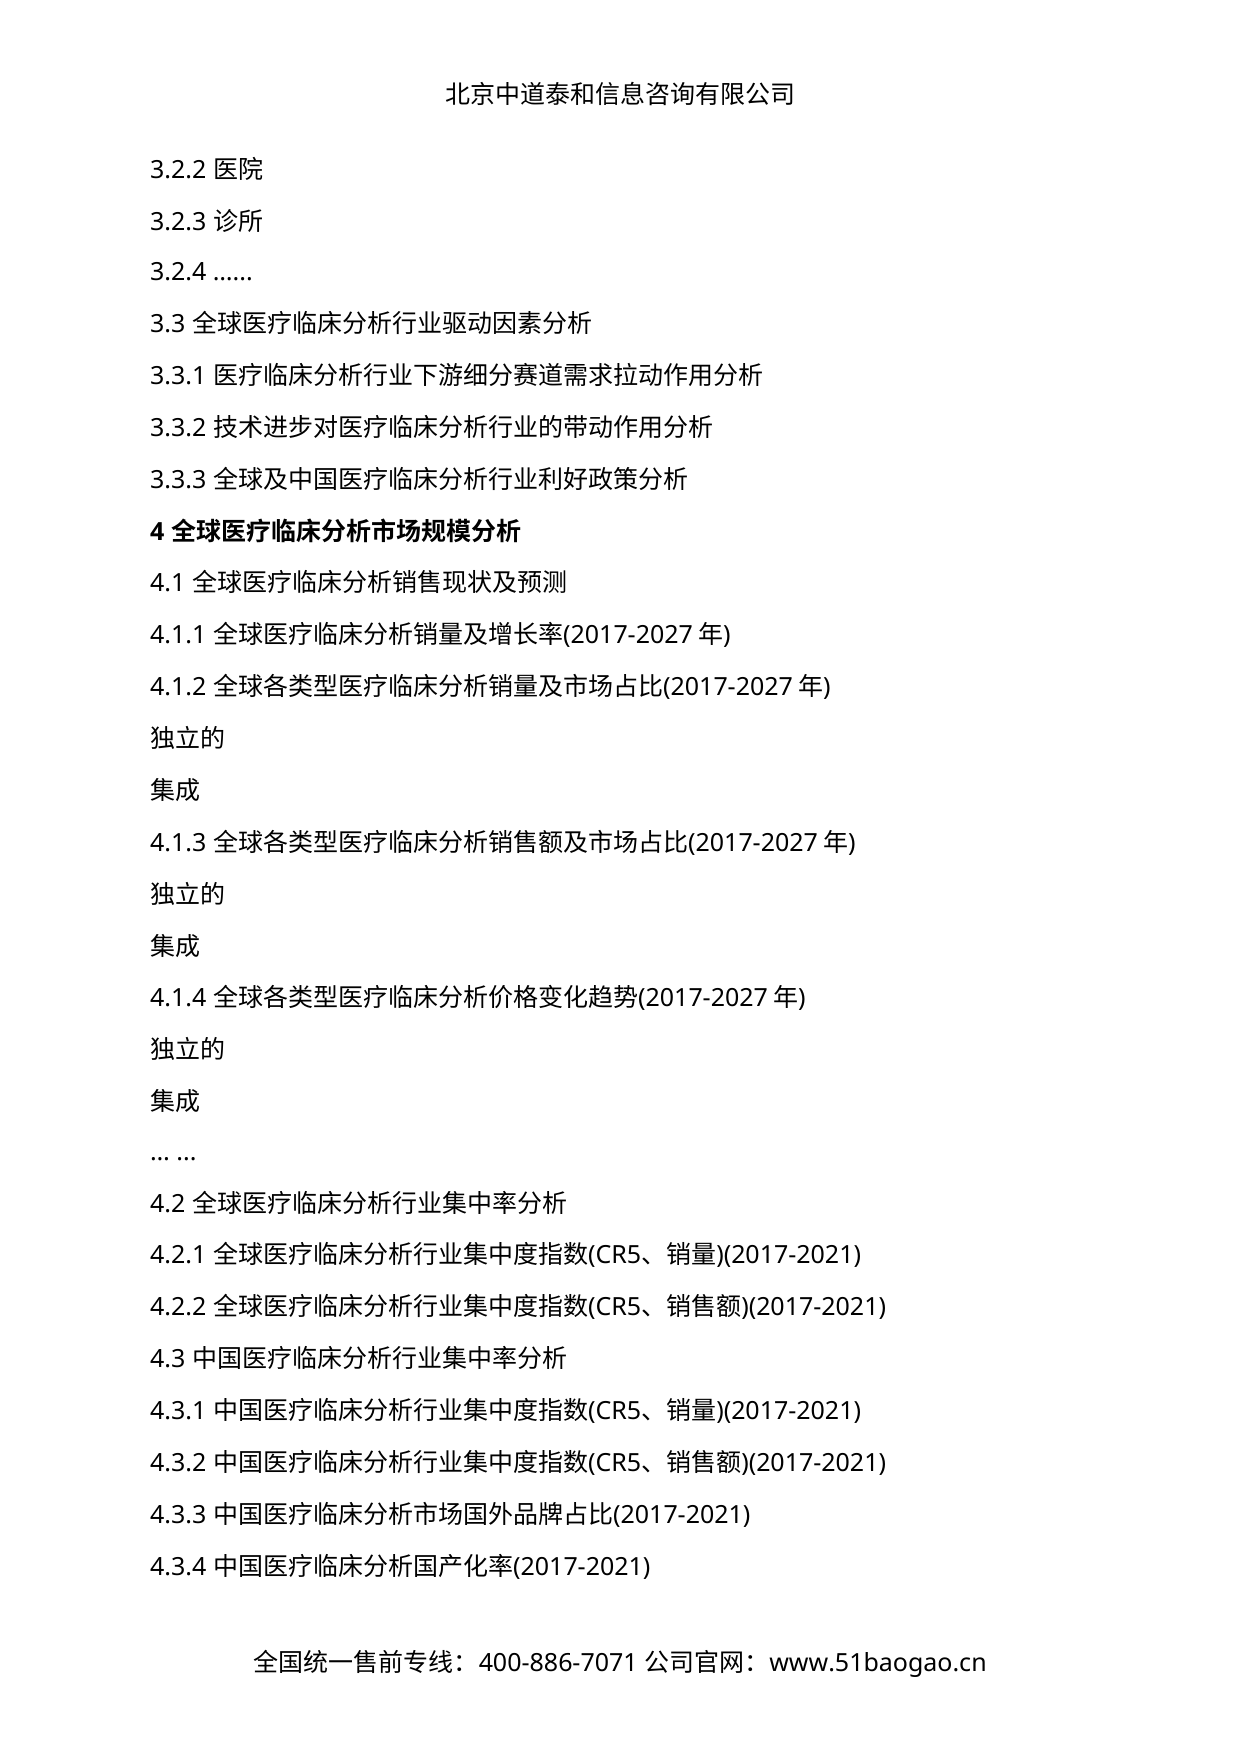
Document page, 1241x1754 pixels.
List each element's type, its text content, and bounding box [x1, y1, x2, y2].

text 4.3.4 中国医疗临床分析国产化率(2017-2021) [150, 1546, 1090, 1582]
text 3.2.2 医院 [150, 150, 1090, 186]
text 独立的 [150, 874, 1090, 910]
text 独立的 [150, 1030, 1090, 1066]
text 4.2.1 全球医疗临床分析行业集中度指数(CR5、销量)(2017-2021) [150, 1235, 1090, 1271]
text 4.1.2 全球各类型医疗临床分析销量及市场占比(2017-2027年) [150, 667, 1090, 703]
text 3.3.1 医疗临床分析行业下游细分赛道需求拉动作用分析 [150, 355, 1090, 392]
text 3.2.3 诊所 [150, 202, 1090, 238]
text 4.1.3 全球各类型医疗临床分析销售额及市场占比(2017-2027年) [150, 822, 1090, 858]
text 4.3.3 中国医疗临床分析市场国外品牌占比(2017-2021) [150, 1494, 1090, 1531]
text 3.3 全球医疗临床分析行业驱动因素分析 [150, 303, 1090, 340]
text 集成 [150, 1082, 1090, 1118]
text 独立的 [150, 718, 1090, 755]
text 4.3 中国医疗临床分析行业集中率分析 [150, 1339, 1090, 1375]
text 4.3.2 中国医疗临床分析行业集中度指数(CR5、销售额)(2017-2021) [150, 1442, 1090, 1479]
text 4.2.2 全球医疗临床分析行业集中度指数(CR5、销售额)(2017-2021) [150, 1287, 1090, 1323]
text 集成 [150, 770, 1090, 807]
text 4.1.1 全球医疗临床分析销量及增长率(2017-2027年) [150, 615, 1090, 651]
text 集成 [150, 926, 1090, 962]
text 3.3.3 全球及中国医疗临床分析行业利好政策分析 [150, 459, 1090, 495]
text 4.2 全球医疗临床分析行业集中率分析 [150, 1183, 1090, 1219]
text 3.2.4 …... [150, 254, 1090, 288]
text 4.3.1 中国医疗临床分析行业集中度指数(CR5、销量)(2017-2021) [150, 1391, 1090, 1427]
text 4 全球医疗临床分析市场规模分析 [150, 511, 1090, 547]
text … ... [150, 1133, 1090, 1167]
text 3.3.2 技术进步对医疗临床分析行业的带动作用分析 [150, 407, 1090, 443]
text 4.1 全球医疗临床分析销售现状及预测 [150, 563, 1090, 599]
text 4.1.4 全球各类型医疗临床分析价格变化趋势(2017-2027年) [150, 978, 1090, 1014]
